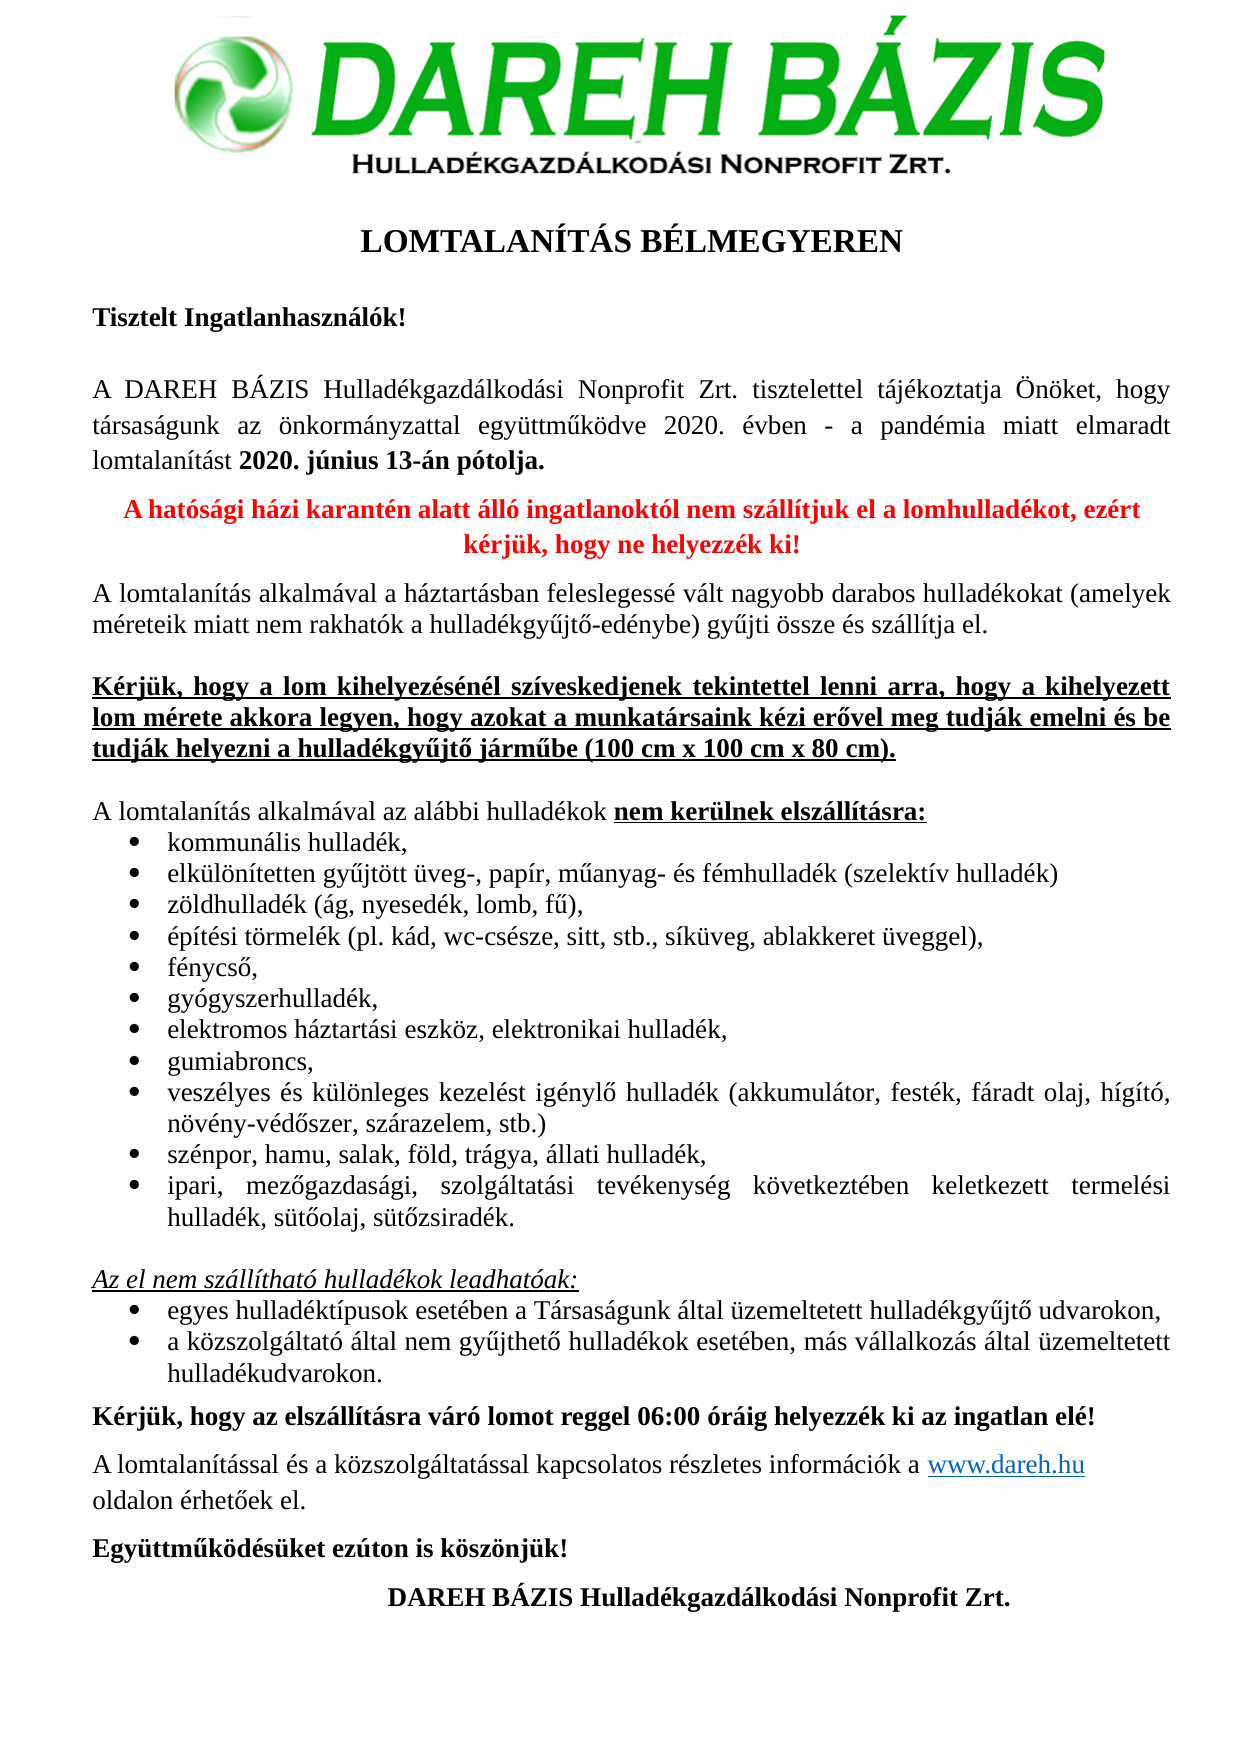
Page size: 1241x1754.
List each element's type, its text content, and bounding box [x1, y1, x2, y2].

list elektromos háztartási eszköz, elektronikai hulladék, [129, 1013, 1172, 1044]
list ipari, mezőgazdasági, szolgáltatási tevékenység következtében keletkezett termelési hulladék, sütőolaj, sütőzsiradék. [129, 1169, 1172, 1232]
text Együttműködésüket ezúton is köszönjük! [92, 1532, 1172, 1564]
list szénpor, hamu, salak, föld, trágya, állati hulladék, [129, 1138, 1172, 1169]
text A lomtalanítás alkalmával az alábbi hulladékok nem kerülnek elszállításra: [92, 795, 1172, 826]
list a közszolgáltató által nem gyűjthető hulladékok esetében, más vállalkozás által üzemeltetett hulladékudvarokon. [129, 1325, 1172, 1388]
text Kérjük, hogy az elszállításra váró lomot reggel 06:00 óráig helyezzék ki az ingatlan elé! [92, 1400, 1172, 1431]
text LOMTALANÍTÁS BÉLMEGYEREN [92, 222, 1172, 260]
text Kérjük, hogy a lom kihelyezésénél szíveskedjenek tekintettel lenni arra, hogy a kihelyezett lom mérete akkora legyen, hogy azokat a munkatársaink kézi erővel meg tudják emelni és be tudják helyezni a hulladékgyűjtő járműbe (100 cm x 100 cm x 80 cm). [92, 670, 1172, 763]
text DAREH BÁZIS Hulladékgazdálkodási Nonprofit Zrt. [92, 1581, 1172, 1612]
list gyógyszerhulladék, [129, 982, 1172, 1013]
list elkülönítetten gyűjtött üveg-, papír, műanyag- és fémhulladék (szelektív hulladék) [129, 857, 1172, 888]
list fénycső, [129, 951, 1172, 982]
text Az el nem szállítható hulladékok leadhatóak: [92, 1263, 1172, 1294]
list veszélyes és különleges kezelést igénylő hulladék (akkumulátor, festék, fáradt olaj, hígító, növény-védőszer, szárazelem, stb.) [129, 1076, 1172, 1138]
list gumiabroncs, [129, 1044, 1172, 1076]
text Tisztelt Ingatlanhasználók! [92, 302, 1172, 333]
list kommunális hulladék, [129, 826, 1172, 857]
list egyes hulladéktípusok esetében a Társaságunk által üzemeltetett hulladékgyűjtő udvarokon, [129, 1294, 1172, 1325]
text A lomtalanítás alkalmával a háztartásban feleslegessé vált nagyobb darabos hulladékokat (amelyek méreteik miatt nem rakhatók a hulladékgyűjtő-edénybe) gyűjti össze és szállítja el. [92, 577, 1172, 639]
text A DAREH BÁZIS Hulladékgazdálkodási Nonprofit Zrt. tisztelettel tájékoztatja Önöket, hogy társaságunk az önkormányzattal együttműködve 2020. évben - a pandémia miatt elmaradt lomtalanítást 2020. június 13-án pótolja. [92, 373, 1172, 476]
picture [159, 14, 1105, 182]
text A hatósági házi karantén alatt álló ingatlanoktól nem szállítjuk el a lomhulladékot, ezért kérjük, hogy ne helyezzék ki! [92, 493, 1172, 559]
list építési törmelék (pl. kád, wc-csésze, sitt, stb., síküveg, ablakkeret üveggel), [129, 919, 1172, 951]
list zöldhulladék (ág, nyesedék, lomb, fű), [129, 888, 1172, 919]
text A lomtalanítással és a közszolgáltatással kapcsolatos részletes információk a www.dareh.hu oldalon érhetőek el. [92, 1448, 1172, 1515]
